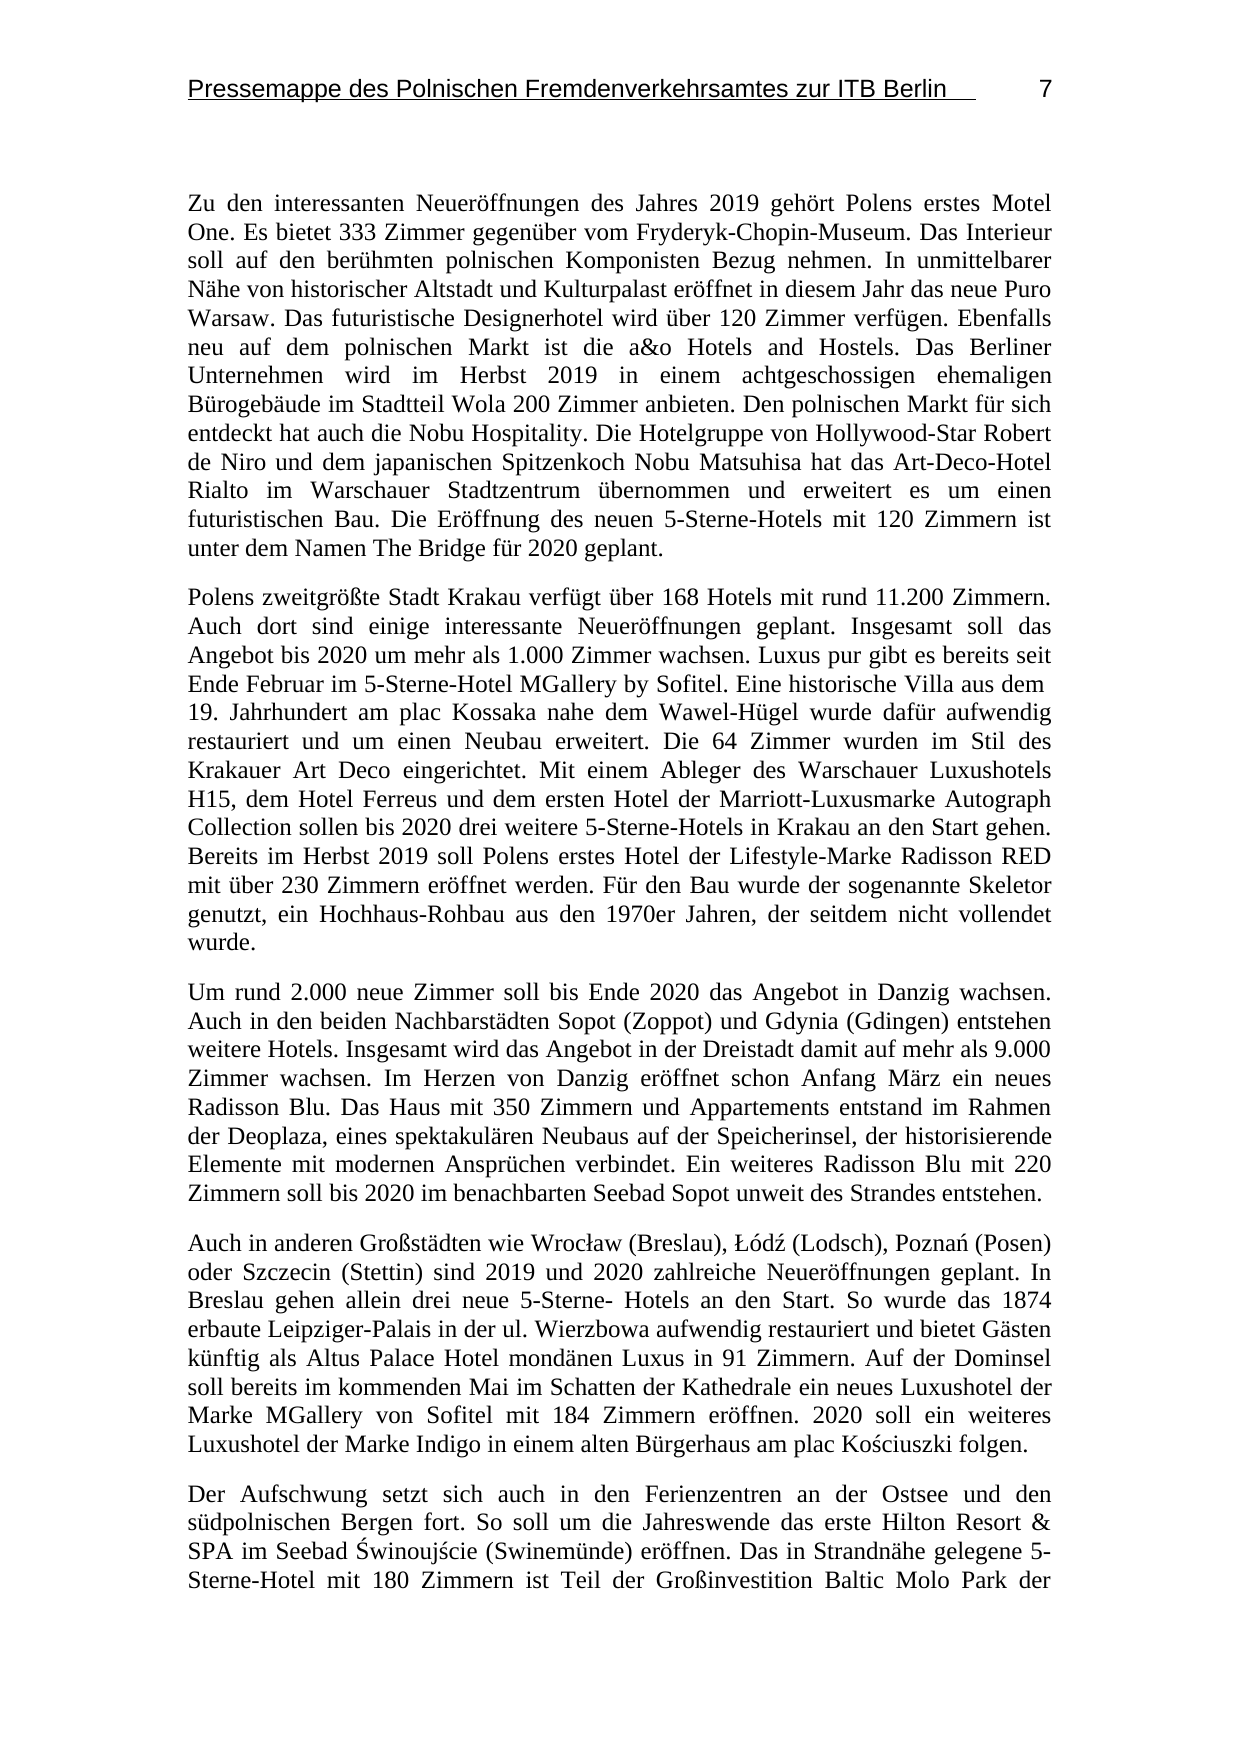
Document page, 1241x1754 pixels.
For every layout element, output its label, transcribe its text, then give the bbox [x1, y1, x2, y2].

text Polens zweitgrößte Stadt Krakau verfügt über 168 Hotels mit rund 11.200 Zimmern. Auch dort sind einige interessante Neueröffnungen geplant. Insgesamt soll das Angebot bis 2020 um mehr als 1.000 Zimmer wachsen. Luxus pur gibt es bereits seit Ende Februar im 5-Sterne-Hotel MGallery by Sofitel. Eine historische Villa aus dem 19. Jahrhundert am plac Kossaka nahe dem Wawel-Hügel wurde dafür aufwendig restauriert und um einen Neubau erweitert. Die 64 Zimmer wurden im Stil des Krakauer Art Deco eingerichtet. Mit einem Ableger des Warschauer Luxushotels H15, dem Hotel Ferreus und dem ersten Hotel der Marriott-Luxusmarke Autograph Collection sollen bis 2020 drei weitere 5-Sterne-Hotels in Krakau an den Start gehen. Bereits im Herbst 2019 soll Polens erstes Hotel der Lifestyle-Marke Radisson RED mit über 230 Zimmern eröffnet werden. Für den Bau wurde der sogenannte Skeletor genutzt, ein Hochhaus-Rohbau aus den 1970er Jahren, der seitdem nicht vollendet wurde. [187, 582, 1053, 956]
text Um rund 2.000 neue Zimmer soll bis Ende 2020 das Angebot in Danzig wachsen. Auch in den beiden Nachbarstädten Sopot (Zoppot) und Gdynia (Gdingen) entstehen weitere Hotels. Insgesamt wird das Angebot in der Dreistadt damit auf mehr als 9.000 Zimmer wachsen. Im Herzen von Danzig eröffnet schon Anfang März ein neues Radisson Blu. Das Haus mit 350 Zimmern und Appartements entstand im Rahmen der Deoplaza, eines spektakulären Neubaus auf der Speicherinsel, der historisierende Elemente mit modernen Ansprüchen verbindet. Ein weiteres Radisson Blu mit 220 Zimmern soll bis 2020 im benachbarten Seebad Sopot unweit des Strandes entstehen. [187, 977, 1053, 1207]
text Auch in anderen Großstädten wie Wrocław (Breslau), Łódź (Lodsch), Poznań (Posen) oder Szczecin (Stettin) sind 2019 und 2020 zahlreiche Neueröffnungen geplant. In Breslau gehen allein drei neue 5-Sterne- Hotels an den Start. So wurde das 1874 erbaute Leipziger-Palais in der ul. Wierzbowa aufwendig restauriert und bietet Gästen künftig als Altus Palace Hotel mondänen Luxus in 91 Zimmern. Auf der Dominsel soll bereits im kommenden Mai im Schatten der Kathedrale ein neues Luxushotel der Marke MGallery von Sofitel mit 184 Zimmern eröffnen. 2020 soll ein weiteres Luxushotel der Marke Indigo in einem alten Bürgerhaus am plac Kościuszki folgen. [187, 1228, 1053, 1458]
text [187, 1479, 1053, 1594]
text Zu den interessanten Neueröffnungen des Jahres 2019 gehört Polens erstes Motel One. Es bietet 333 Zimmer gegenüber vom Fryderyk-Chopin-Museum. Das Interieur soll auf den berühmten polnischen Komponisten Bezug nehmen. In unmittelbarer Nähe von historischer Altstadt und Kulturpalast eröffnet in diesem Jahr das neue Puro Warsaw. Das futuristische Designerhotel wird über 120 Zimmer verfügen. Ebenfalls neu auf dem polnischen Markt ist die a&o Hotels and Hostels. Das Berliner Unternehmen wird im Herbst 2019 in einem achtgeschossigen ehemaligen Bürogebäude im Stadtteil Wola 200 Zimmer anbieten. Den polnischen Markt für sich entdeckt hat auch die Nobu Hospitality. Die Hotelgruppe von Hollywood-Star Robert de Niro und dem japanischen Spitzenkoch Nobu Matsuhisa hat das Art-Deco-Hotel Rialto im Warschauer Stadtzentrum übernommen und erweitert es um einen futuristischen Bau. Die Eröffnung des neuen 5-Sterne-Hotels mit 120 Zimmern ist unter dem Namen The Bridge für 2020 geplant. [187, 188, 1053, 562]
